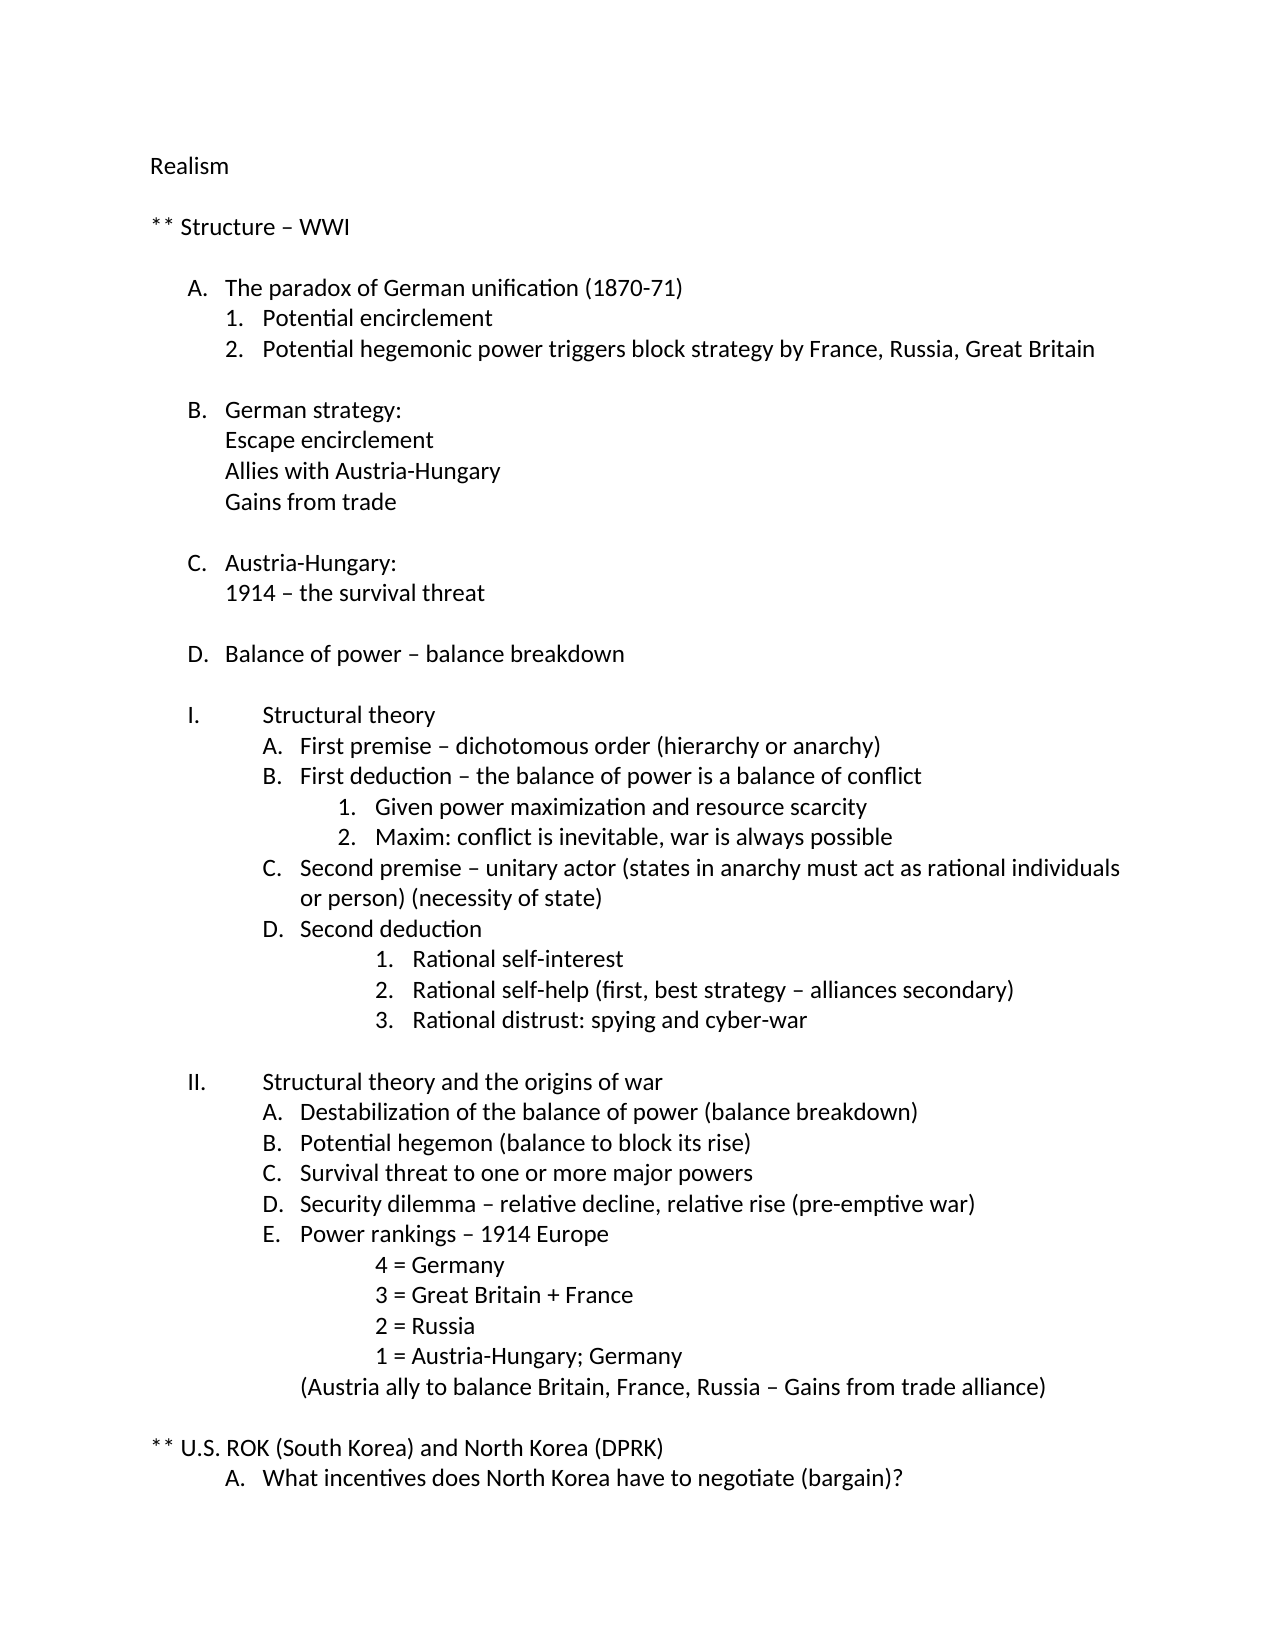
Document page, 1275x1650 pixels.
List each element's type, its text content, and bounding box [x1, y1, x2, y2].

text Escape encirclement [225, 425, 1125, 455]
list 3 = Great Britain + France [375, 1279, 1125, 1310]
text 1914 – the survival threat [225, 577, 1125, 608]
text Allies with Austria-Hungary [225, 455, 1125, 486]
list Balance of power – balance breakdown [187, 638, 1125, 669]
text (Austria ally to balance Britain, France, Russia – Gains from trade alliance) [150, 1371, 1125, 1401]
list Potential encirclement [225, 303, 1125, 333]
list Rational self-help (first, best strategy – alliances secondary) [375, 974, 1125, 1004]
list Given power maximization and resource scarcity [337, 791, 1125, 821]
list 4 = Germany [375, 1249, 1125, 1279]
list 2 = Russia [375, 1310, 1125, 1340]
list Second premise – unitary actor (states in anarchy must act as rational individuals or person) (necessity of state) [262, 852, 1125, 913]
list Structural theory [187, 699, 1125, 730]
text ** U.S. ROK (South Korea) and North Korea (DPRK) [150, 1432, 1125, 1462]
text Gains from trade [225, 486, 1125, 516]
list 1 = Austria-Hungary; Germany [375, 1340, 1125, 1371]
list Rational distrust: spying and cyber-war [375, 1004, 1125, 1035]
list What incentives does North Korea have to negotiate (bargain)? [225, 1462, 1125, 1493]
list Structural theory and the origins of war [187, 1066, 1125, 1096]
list German strategy: [187, 394, 1125, 425]
list The paradox of German unification (1870-71) [187, 272, 1125, 303]
list First deduction – the balance of power is a balance of conflict [262, 760, 1125, 791]
list Destabilization of the balance of power (balance breakdown) [262, 1096, 1125, 1127]
list Potential hegemonic power triggers block strategy by France, Russia, Great Britain [225, 333, 1125, 364]
list Security dilemma – relative decline, relative rise (pre-emptive war) [262, 1188, 1125, 1218]
list Austria-Hungary: [187, 547, 1125, 577]
text Realism [150, 150, 1125, 181]
list Potential hegemon (balance to block its rise) [262, 1127, 1125, 1157]
text ** Structure – WWI [150, 211, 1125, 242]
list Maxim: conflict is inevitable, war is always possible [337, 821, 1125, 852]
list Survival threat to one or more major powers [262, 1157, 1125, 1188]
list First premise – dichotomous order (hierarchy or anarchy) [262, 730, 1125, 760]
list Second deduction [262, 913, 1125, 943]
list Power rankings – 1914 Europe [262, 1218, 1125, 1249]
list Rational self-interest [375, 943, 1125, 974]
